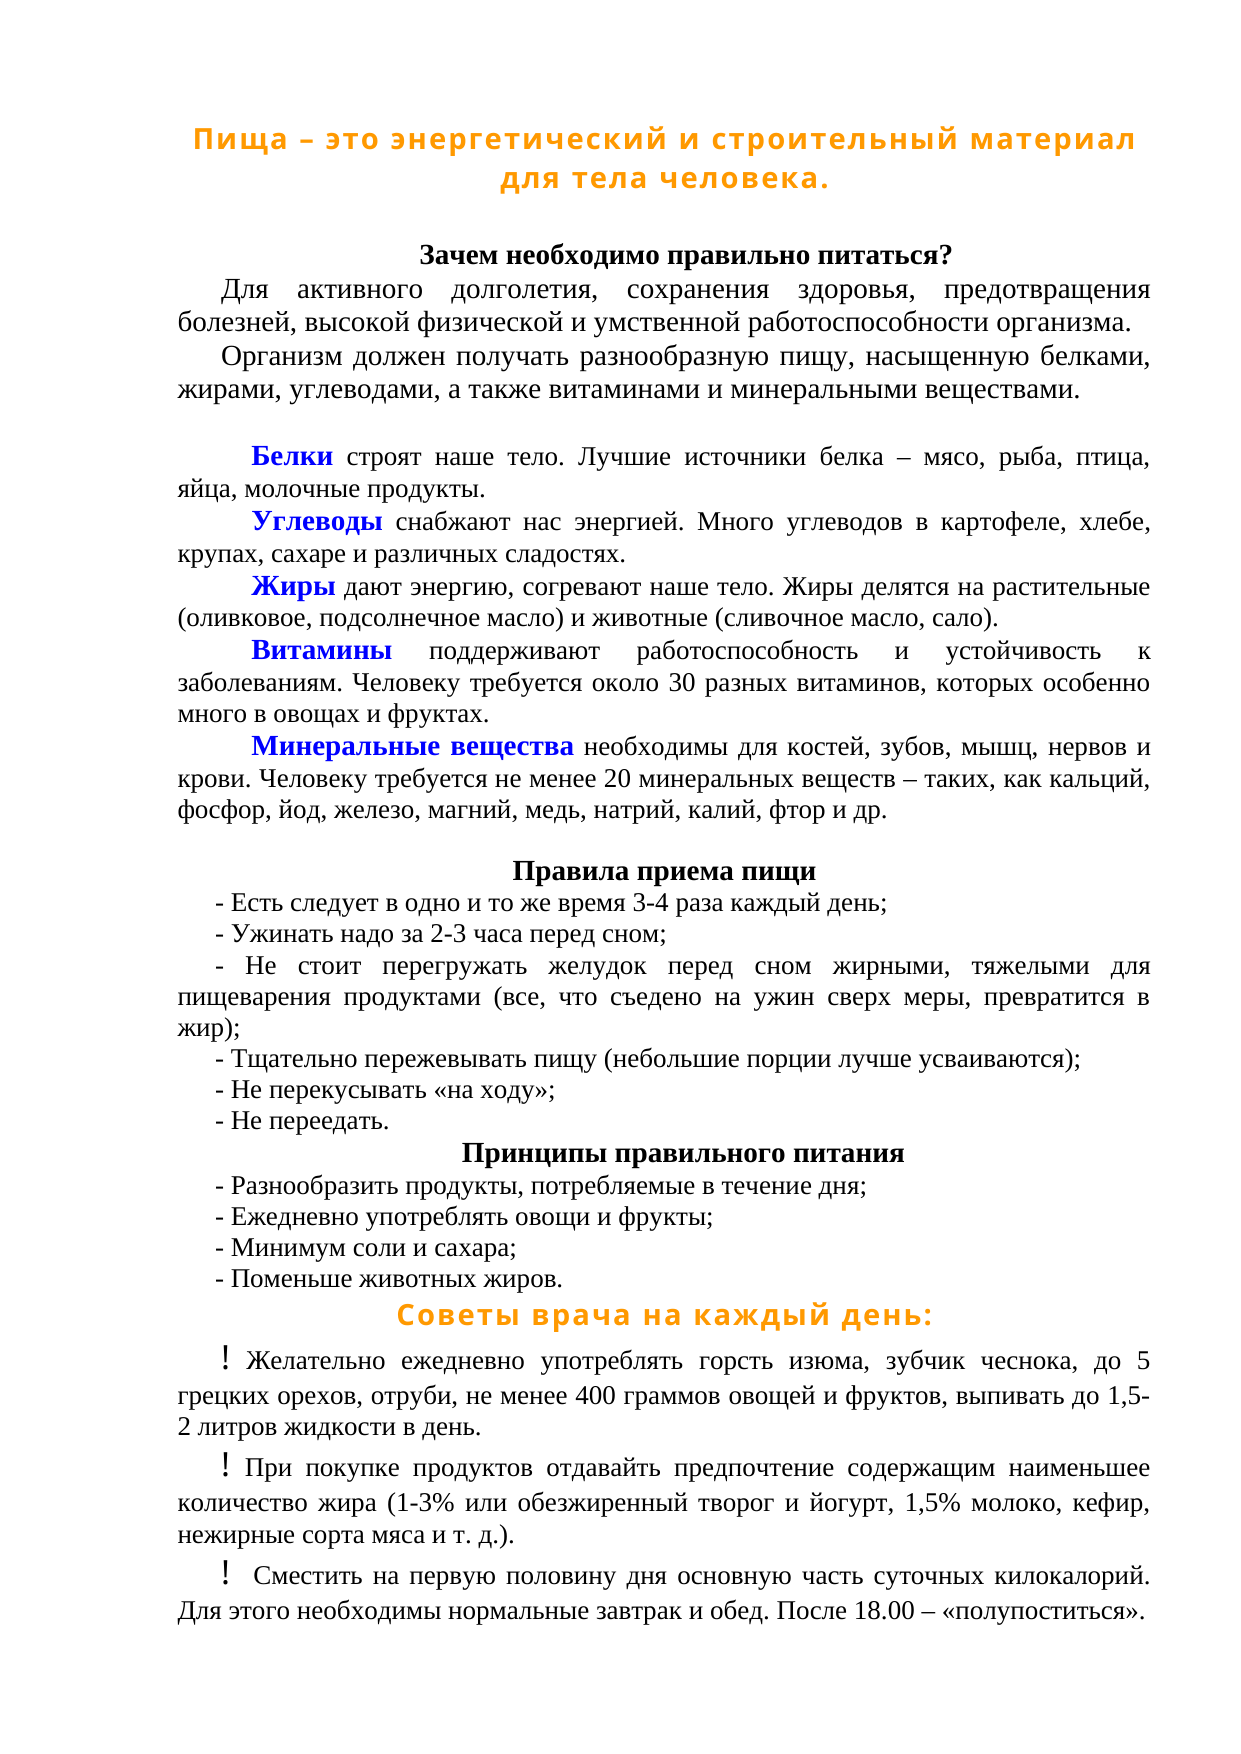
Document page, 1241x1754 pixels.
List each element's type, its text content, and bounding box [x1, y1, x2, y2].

text Белки строят наше тело. Лучшие источники белка – мясо, рыба, птица, яйца, молочные продукты. [158, 438, 1152, 503]
text Советы врача на каждый день: [177, 1294, 1152, 1333]
text - Минимум соли и сахара; [177, 1231, 1152, 1263]
text Минеральные вещества необходимы для костей, зубов, мышц, нервов и крови. Человеку требуется не менее 20 минеральных веществ – таких, как кальций, фосфор, йод, железо, магний, медь, натрий, калий, фтор и др. [177, 728, 1152, 824]
text Витамины поддерживают работоспособность и устойчивость к заболеваниям. Человеку требуется около 30 разных витаминов, которых особенно много в овощах и фруктах. [177, 632, 1152, 728]
text - Ежедневно употреблять овощи и фрукты; [177, 1200, 1152, 1231]
text - Ужинать надо за 2-3 часа перед сном; [177, 918, 1152, 949]
text - Разнообразить продукты, потребляемые в течение дня; [177, 1169, 1152, 1200]
text Организм должен получать разнообразную пищу, насыщенную белками, жирами, углеводами, а также витаминами и минеральными веществами. [177, 338, 1152, 405]
text ! Желательно ежедневно употреблять горсть изюма, зубчик чеснока, до 5 грецких орехов, отруби, не менее овощей и фруктов, выпивать до 1,5- жидкости в день. [177, 1333, 1152, 1441]
text Зачем необходимо правильно питаться? [177, 237, 1152, 271]
text ! Сместить на первую половину дня основную часть суточных килокалорий. Для этого необходимы нормальные завтрак и обед. После 18.00 – «полупоститься». [177, 1549, 1152, 1625]
text Углеводы снабжают нас энергией. Много углеводов в картофеле, хлебе, крупах, сахаре и различных сладостях. [177, 503, 1152, 568]
text - Не переедать. [177, 1104, 1152, 1136]
text ! При покупке продуктов отдавайть предпочтение содержащим наименьшее количество жира (1-3% или обезжиренный творог и йогурт, 1,5% молоко, кефир, нежирные сорта мяса и т. д.). [177, 1441, 1152, 1549]
text Правила приема пищи [177, 853, 1152, 886]
text - Не перекусывать «на ходу»; [177, 1073, 1152, 1104]
text Жиры дают энергию, согревают наше тело. Жиры делятся на растительные (оливковое, подсолнечное масло) и животные (сливочное масло, сало). [177, 568, 1152, 632]
text Для активного долголетия, сохранения здоровья, предотвращения болезней, высокой физической и умственной работоспособности организма. [177, 271, 1152, 338]
text - Поменьше животных жиров. [177, 1263, 1152, 1294]
text Принципы правильного питания [177, 1136, 1152, 1169]
text - Тщательно пережевывать пищу (небольшие порции лучше усваиваются); [177, 1042, 1152, 1073]
text - Есть следует в одно и то же время 3-4 раза каждый день; [177, 886, 1152, 918]
text Пища – это энергетический и строительный материал для тела человека. [177, 118, 1152, 197]
text - Не стоит перегружать желудок перед сном жирными, тяжелыми для пищеварения продуктами (все, что съедено на ужин сверх меры, превратится в жир); [177, 949, 1152, 1042]
